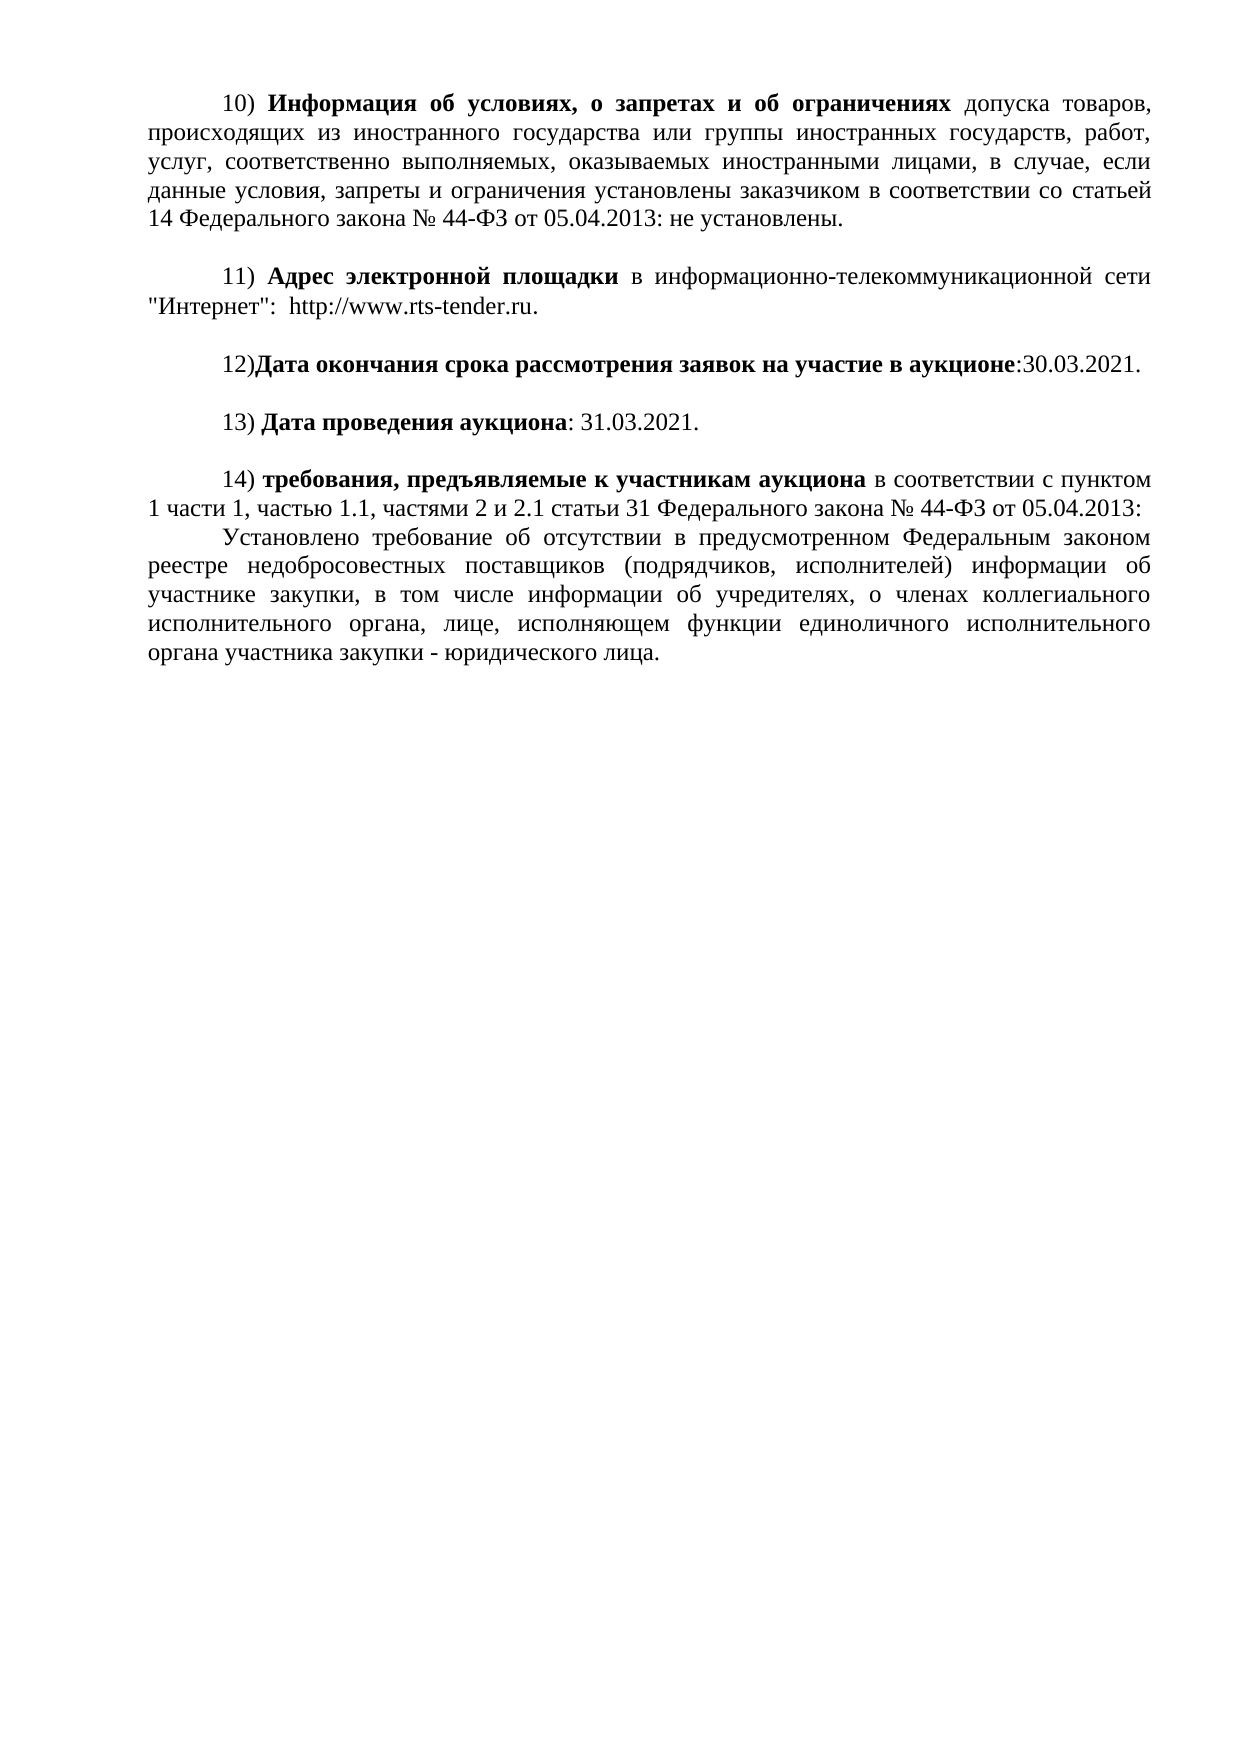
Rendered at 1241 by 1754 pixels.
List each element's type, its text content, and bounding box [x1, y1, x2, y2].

text 12)Дата окончания срока рассмотрения заявок на участие в аукционе:30.03.2021. [148, 349, 1152, 378]
text 10) Информация об условиях, о запретах и об ограничениях допуска товаров, происходящих из иностранного государства или группы иностранных государств, работ, услуг, соответственно выполняемых, оказываемых иностранными лицами, в случае, если данные условия, запреты и ограничения установлены заказчиком в соответствии со статьей 14 Федерального закона № 44-ФЗ от 05.04.2013: не установлены. [148, 88, 1152, 232]
text 14) требования, предъявляемые к участникам аукциона в соответствии с пунктом 1 части 1, частью 1.1, частями 2 и 2.1 статьи 31 Федерального закона № 44-ФЗ от 05.04.2013: [148, 464, 1152, 522]
text 11) Адрес электронной площадки в информационно-телекоммуникационной сети "Интернет": http://www.rts-tender.ru. [148, 261, 1152, 320]
text Установлено требование об отсутствии в предусмотренном Федеральным законом реестре недобросовестных поставщиков (подрядчиков, исполнителей) информации об участнике закупки, в том числе информации об учредителях, о членах коллегиального исполнительного органа, лице, исполняющем функции единоличного исполнительного органа участника закупки - юридического лица. [148, 522, 1152, 665]
text 13) Дата проведения аукциона: 31.03.2021. [148, 407, 1152, 435]
